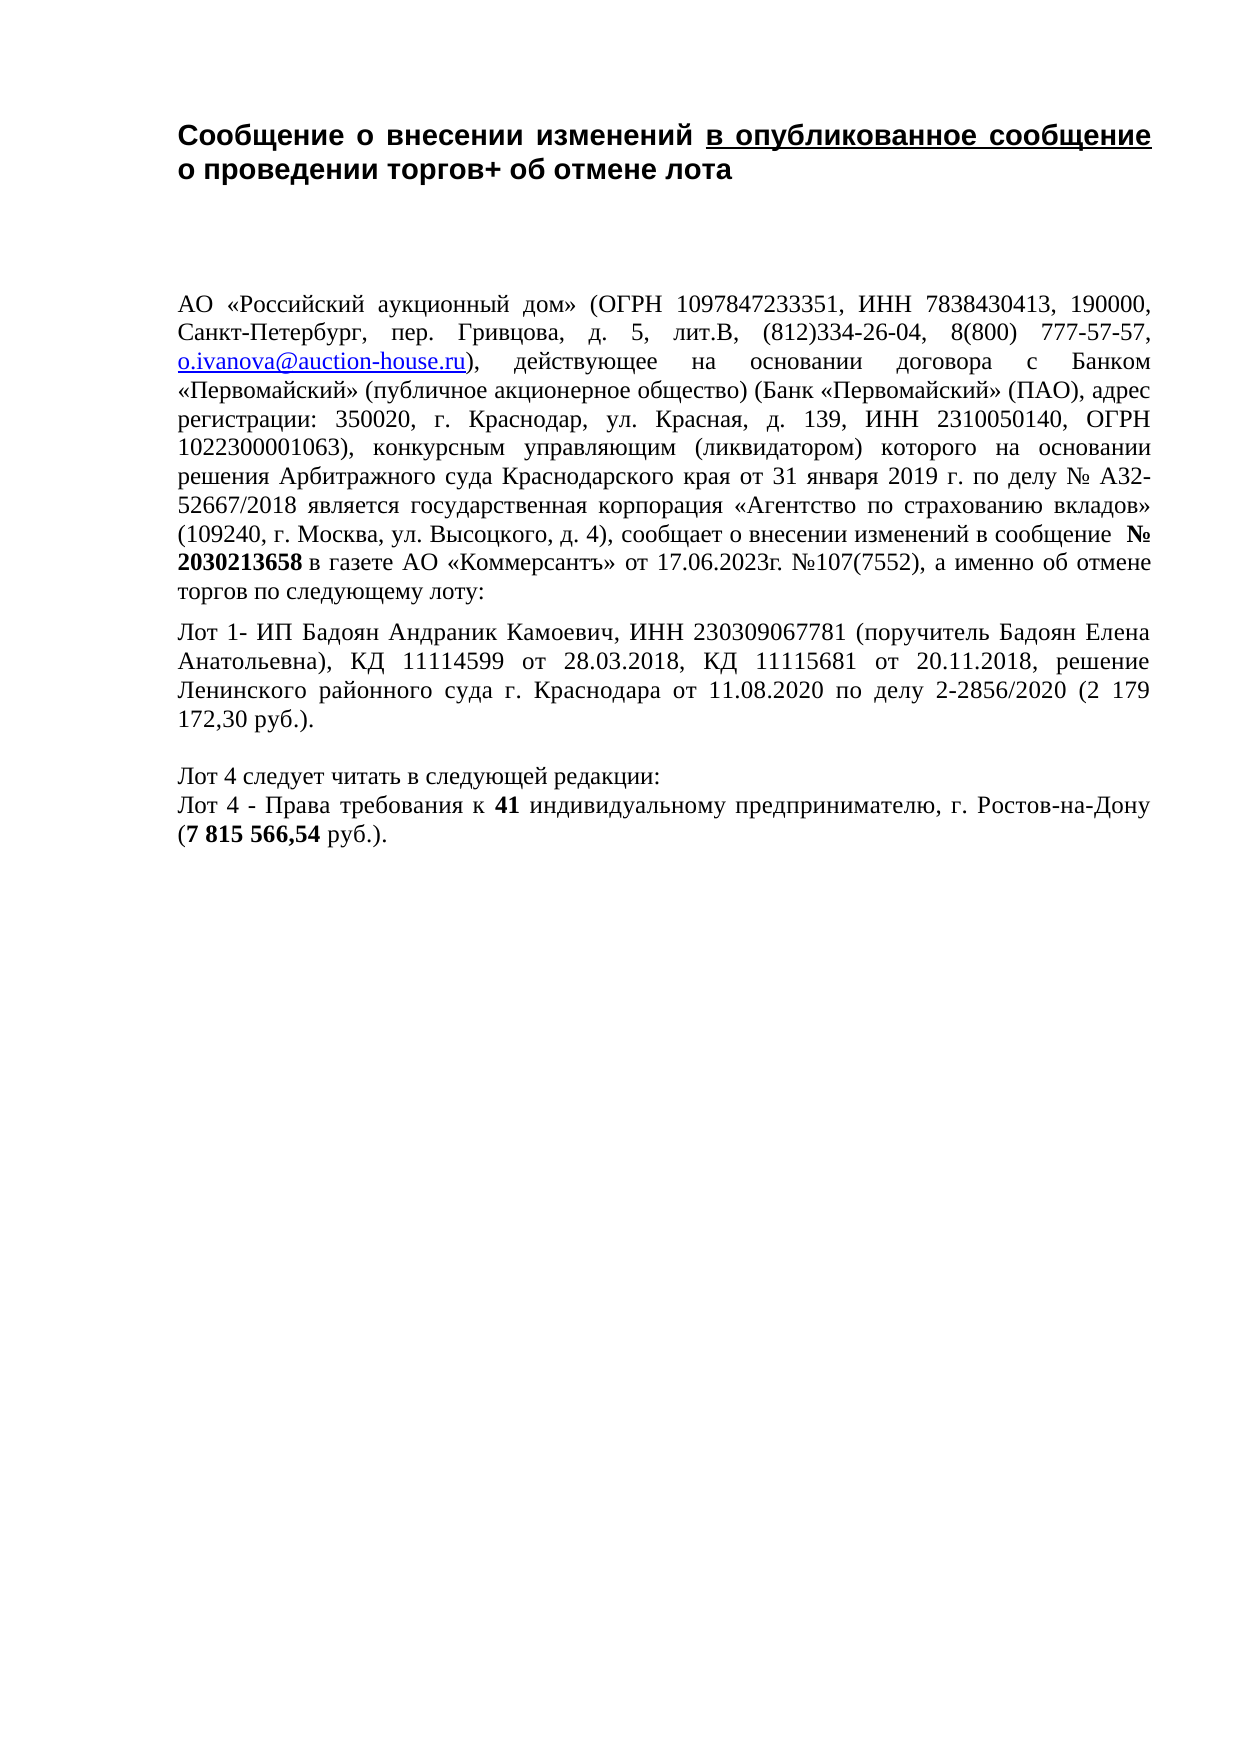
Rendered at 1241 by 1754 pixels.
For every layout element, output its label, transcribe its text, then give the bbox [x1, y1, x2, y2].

text Сообщение о внесении изменений в опубликованное сообщение о проведении торгов+ об отмене лота [177, 118, 1152, 185]
text АО «Российский аукционный дом» (ОГРН 1097847233351, ИНН 7838430413, 190000, Санкт-Петербург, пер. Гривцова, д. 5, лит.В, (812)334-26-04, 8(800) 777-57-57, o.ivanova@auction-house.ru), действующее на основании договора с Банком «Первомайский» (публичное акционерное общество) (Банк «Первомайский» (ПАО), адрес регистрации: 350020, г. Краснодар, ул. Красная, д. 139, ИНН 2310050140, ОГРН 1022300001063), конкурсным управляющим (ликвидатором) которого на основании решения Арбитражного суда Краснодарского края от 31 января 2019 г. по делу № А32-52667/2018 является государственная корпорация «Агентство по страхованию вкладов» (109240, г. Москва, ул. Высоцкого, д. 4), сообщает о внесении изменений в сообщение № 2030213658 в газете АО «Коммерсантъ» от 17.06.2023г. №107(7552), а именно об отмене торгов по следующему лоту: [177, 289, 1152, 605]
text Лот 1- ИП Бадоян Андраник Камоевич, ИНН 230309067781 (поручитель Бадоян Елена Анатольевна), КД 11114599 от 28.03.2018, КД 11115681 от 20.11.2018, решение Ленинского районного суда г. Краснодара от 11.08.2020 по делу 2-2856/2020 (2 179 172,30 руб.). [177, 617, 1152, 732]
text Лот 4 - Права требования к 41 индивидуальному предпринимателю, г. Ростов-на-Дону (7 815 566,54 руб.). [177, 790, 1152, 847]
text Лот 4 следует читать в следующей редакции: [177, 761, 1152, 790]
